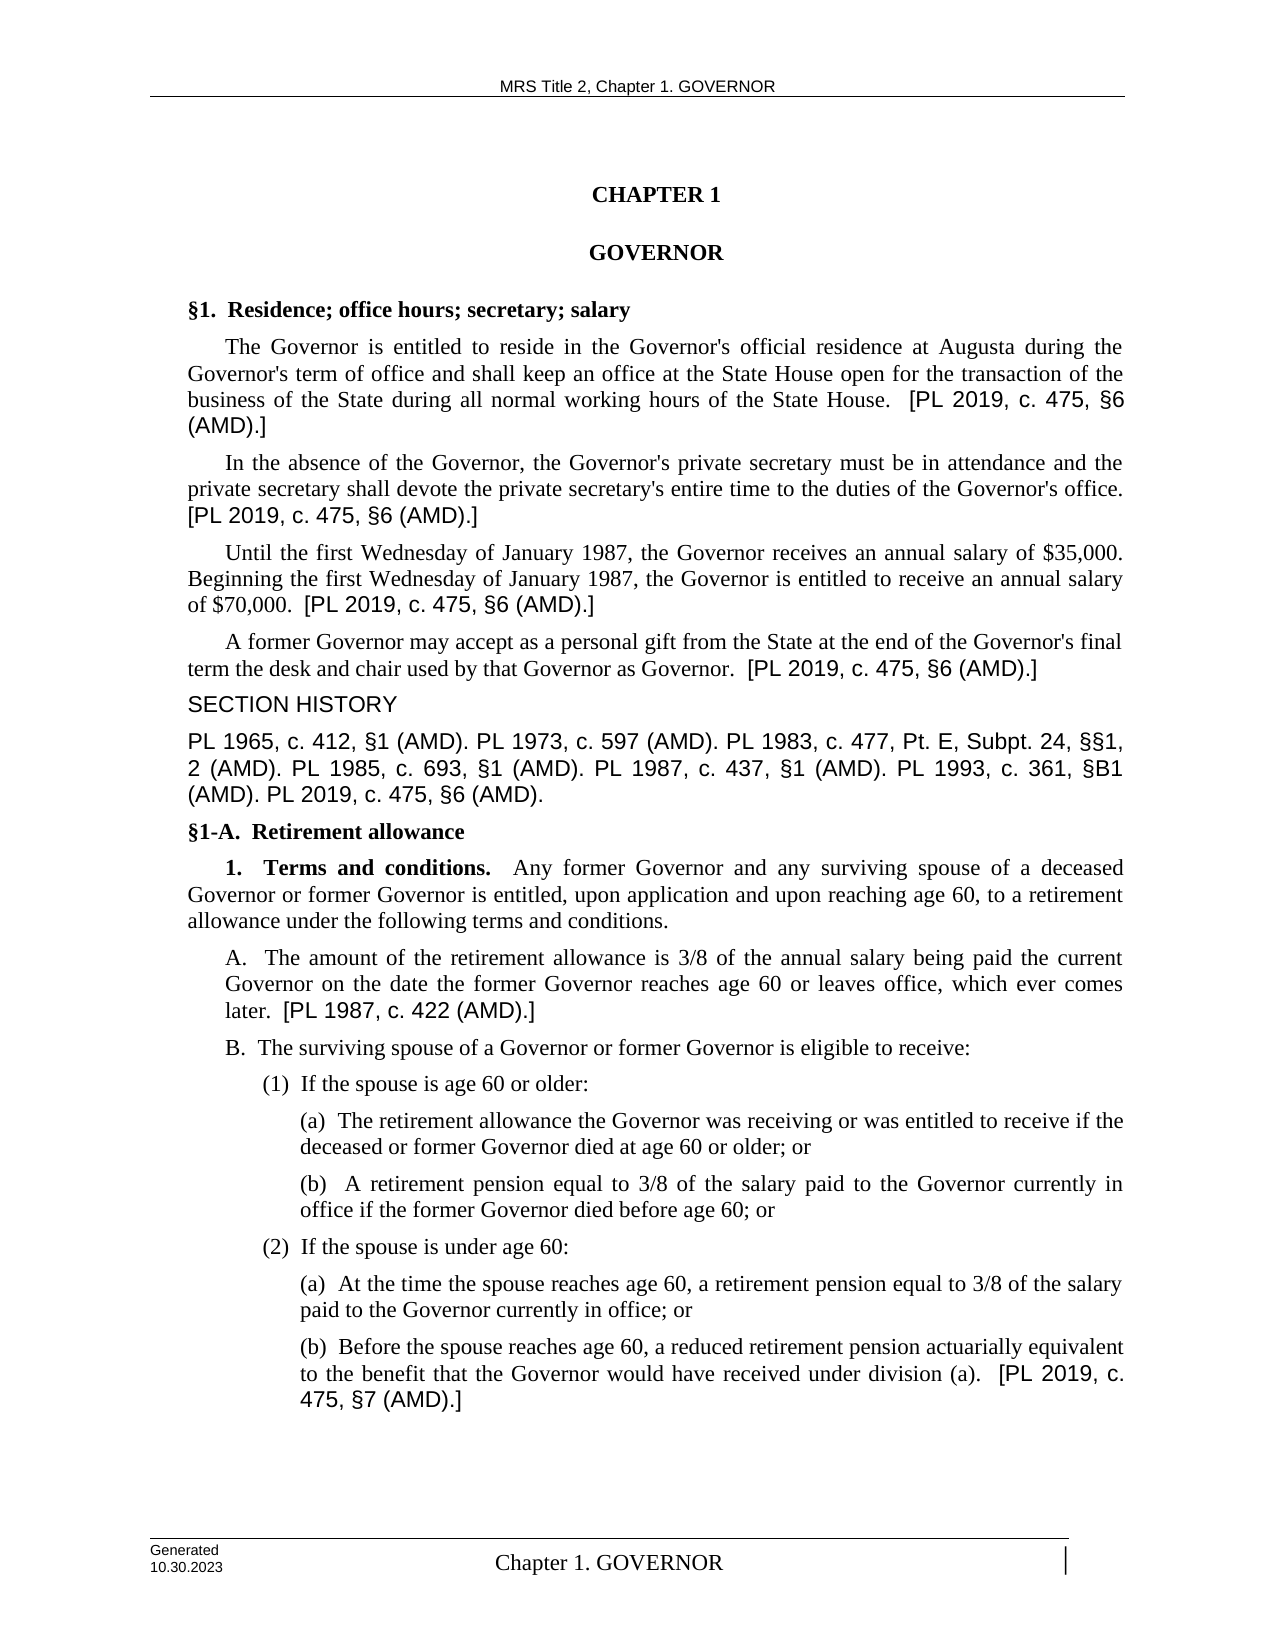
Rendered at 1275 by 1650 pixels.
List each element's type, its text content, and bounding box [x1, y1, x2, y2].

text §1-A. Retirement allowance [187, 818, 1125, 844]
text A former Governor may accept as a personal gift from the State at the end of the Governor's final term the desk and chair used by that Governor as Governor. [PL 2019, c. 475, §6 (AMD).] [187, 628, 1125, 681]
text The Governor is entitled to reside in the Governor's official residence at Augusta during the Governor's term of office and shall keep an office at the State House open for the transaction of the business of the State during all normal working hours of the State House. [PL 2019, c. 475, §6 (AMD).] [187, 333, 1125, 439]
text GOVERNOR [187, 239, 1125, 265]
text In the absence of the Governor, the Governor's private secretary must be in attendance and the private secretary shall devote the private secretary's entire time to the duties of the Governor's office. [PL 2019, c. 475, §6 (AMD).] [187, 449, 1125, 528]
text (1) If the spouse is age 60 or older: [262, 1070, 1125, 1097]
text (a) At the time the spouse reaches age 60, a retirement pension equal to 3/8 of the salary paid to the Governor currently in office; or [300, 1270, 1125, 1323]
text CHAPTER 1 [187, 181, 1125, 208]
text B. The surviving spouse of a Governor or former Governor is eligible to receive: [225, 1033, 1125, 1060]
text §1. Residence; office hours; secretary; salary [187, 296, 1125, 323]
text (a) The retirement allowance the Governor was receiving or was entitled to receive if the deceased or former Governor died at age 60 or older; or [300, 1107, 1125, 1160]
text PL 1965, c. 412, §1 (AMD). PL 1973, c. 597 (AMD). PL 1983, c. 477, Pt. E, Subpt. 24, §§1, 2 (AMD). PL 1985, c. 693, §1 (AMD). PL 1987, c. 437, §1 (AMD). PL 1993, c. 361, §B1 (AMD). PL 2019, c. 475, §6 (AMD). [187, 728, 1125, 807]
text (b) A retirement pension equal to 3/8 of the salary paid to the Governor currently in office if the former Governor died before age 60; or [300, 1170, 1125, 1223]
text 1. Terms and conditions. Any former Governor and any surviving spouse of a deceased Governor or former Governor is entitled, upon application and upon reaching age 60, to a retirement allowance under the following terms and conditions. [187, 854, 1125, 933]
text Until the first Wednesday of January 1987, the Governor receives an annual salary of $35,000. Beginning the first Wednesday of January 1987, the Governor is entitled to receive an annual salary of $70,000. [PL 2019, c. 475, §6 (AMD).] [187, 539, 1125, 618]
text (2) If the spouse is under age 60: [262, 1233, 1125, 1260]
text A. The amount of the retirement allowance is 3/8 of the annual salary being paid the current Governor on the date the former Governor reaches age 60 or leaves office, which ever comes later. [PL 1987, c. 422 (AMD).] [225, 944, 1125, 1023]
text (b) Before the spouse reaches age 60, a reduced retirement pension actuarially equivalent to the benefit that the Governor would have received under division (a). [PL 2019, c. 475, §7 (AMD).] [300, 1333, 1125, 1412]
text SECTION HISTORY [187, 691, 1125, 718]
